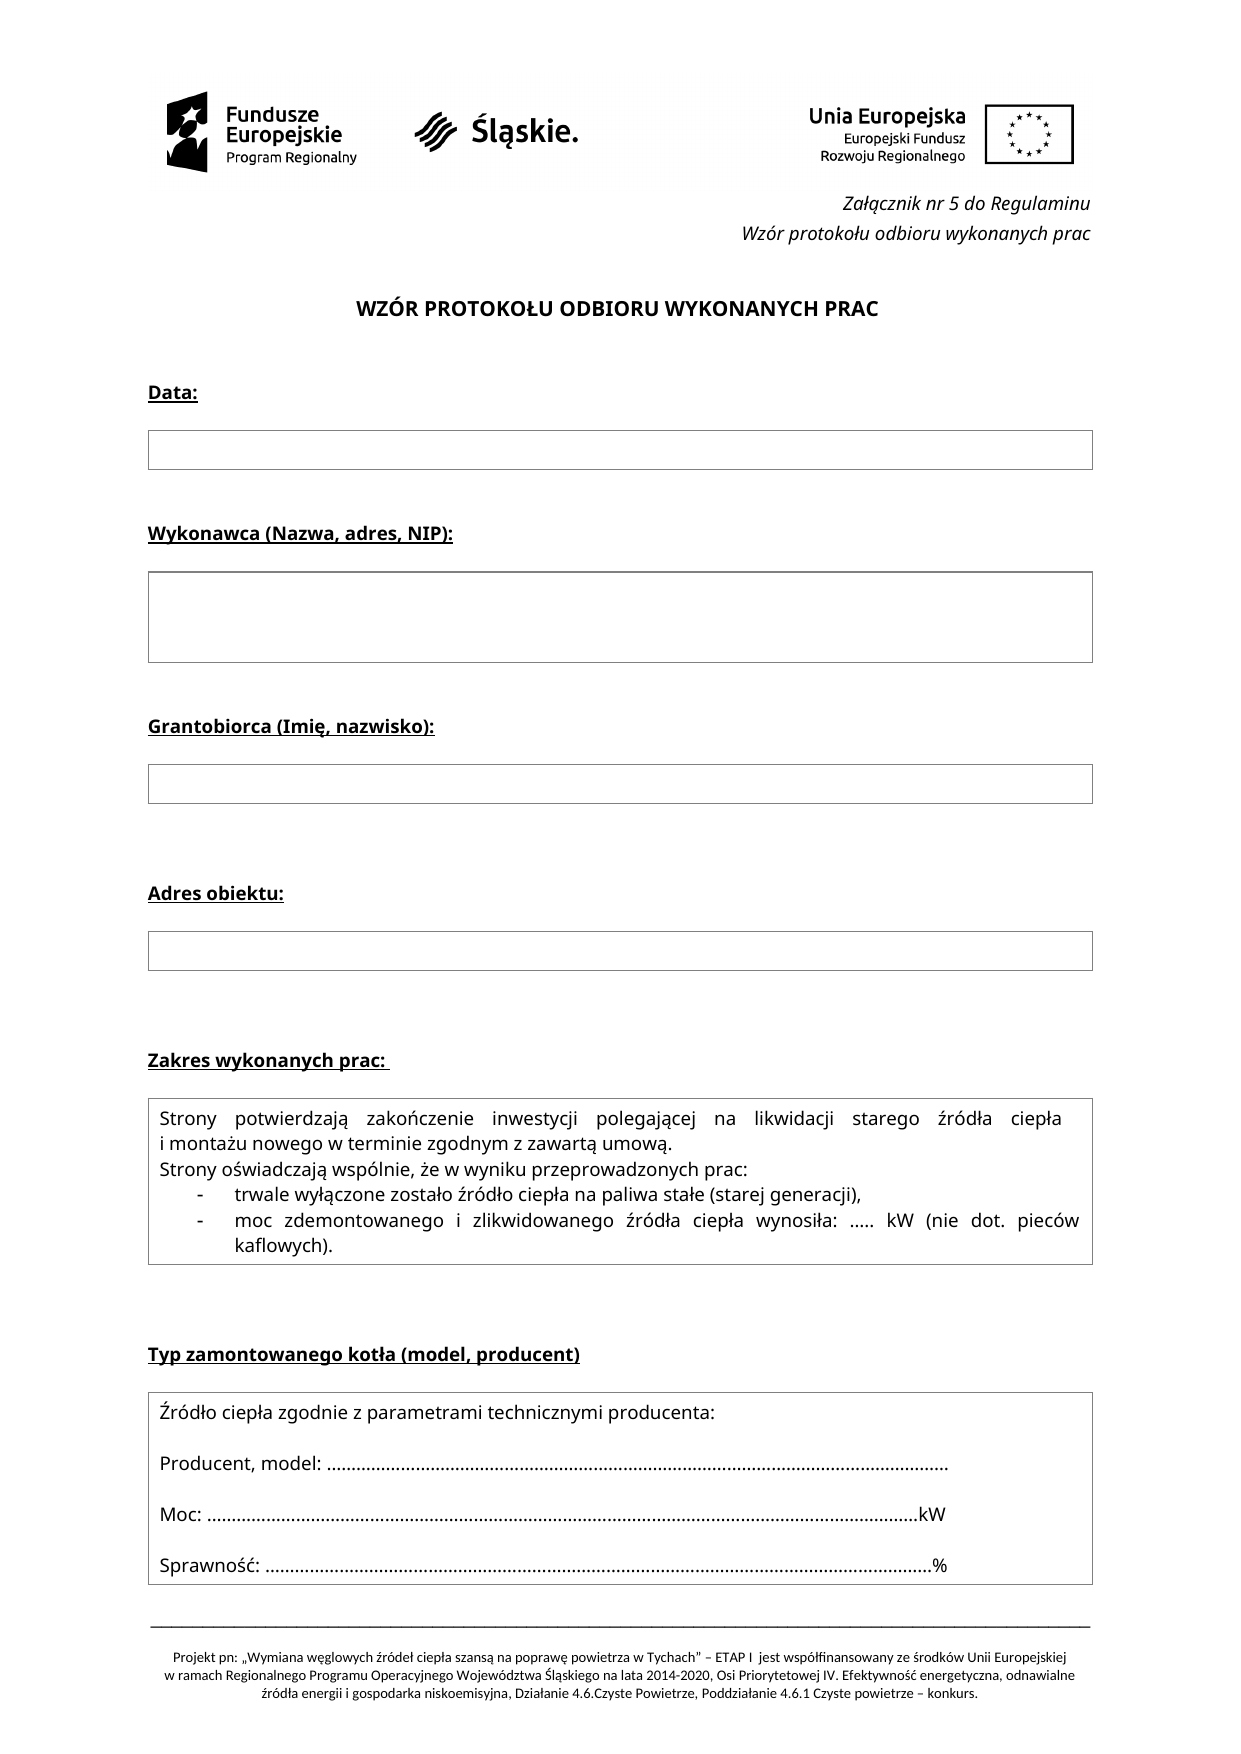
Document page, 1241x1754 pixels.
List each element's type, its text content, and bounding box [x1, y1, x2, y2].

table_header [149, 932, 1092, 970]
table_header Strony potwierdzają zakończenie inwestycji polegającej na likwidacji starego źródła ciepła i montażu nowego w terminie zgodnym z zawartą umową. Strony oświadczają wspólnie, że w wyniku przeprowadzonych prac: trwale wyłączone zostało źródło ciepła na paliwa stałe (starej generacji), moc zdemontowanego i zlikwidowanego źródła ciepła wynosiła: ….. kW (nie dot. pieców kaflowych). [149, 1099, 1092, 1264]
text Zakres wykonanych prac: [148, 1047, 1093, 1072]
text Adres obiektu: [148, 880, 1093, 906]
table_header [149, 765, 1092, 803]
text Typ zamontowanego kotła (model, producent) [148, 1341, 1093, 1367]
table_header [149, 573, 1092, 662]
text Wykonawca (Nazwa, adres, NIP): [148, 521, 1093, 546]
picture [147, 73, 1093, 191]
text WZÓR PROTOKOŁU ODBIORU WYKONANYCH PRAC [148, 294, 1093, 351]
text Wzór protokołu odbioru wykonanych prac [148, 220, 1093, 245]
text Grantobiorca (Imię, nazwisko): [148, 713, 1093, 739]
table_header [149, 431, 1092, 469]
text Załącznik nr 5 do Regulaminu [148, 191, 1093, 216]
text Data: [148, 379, 1093, 405]
